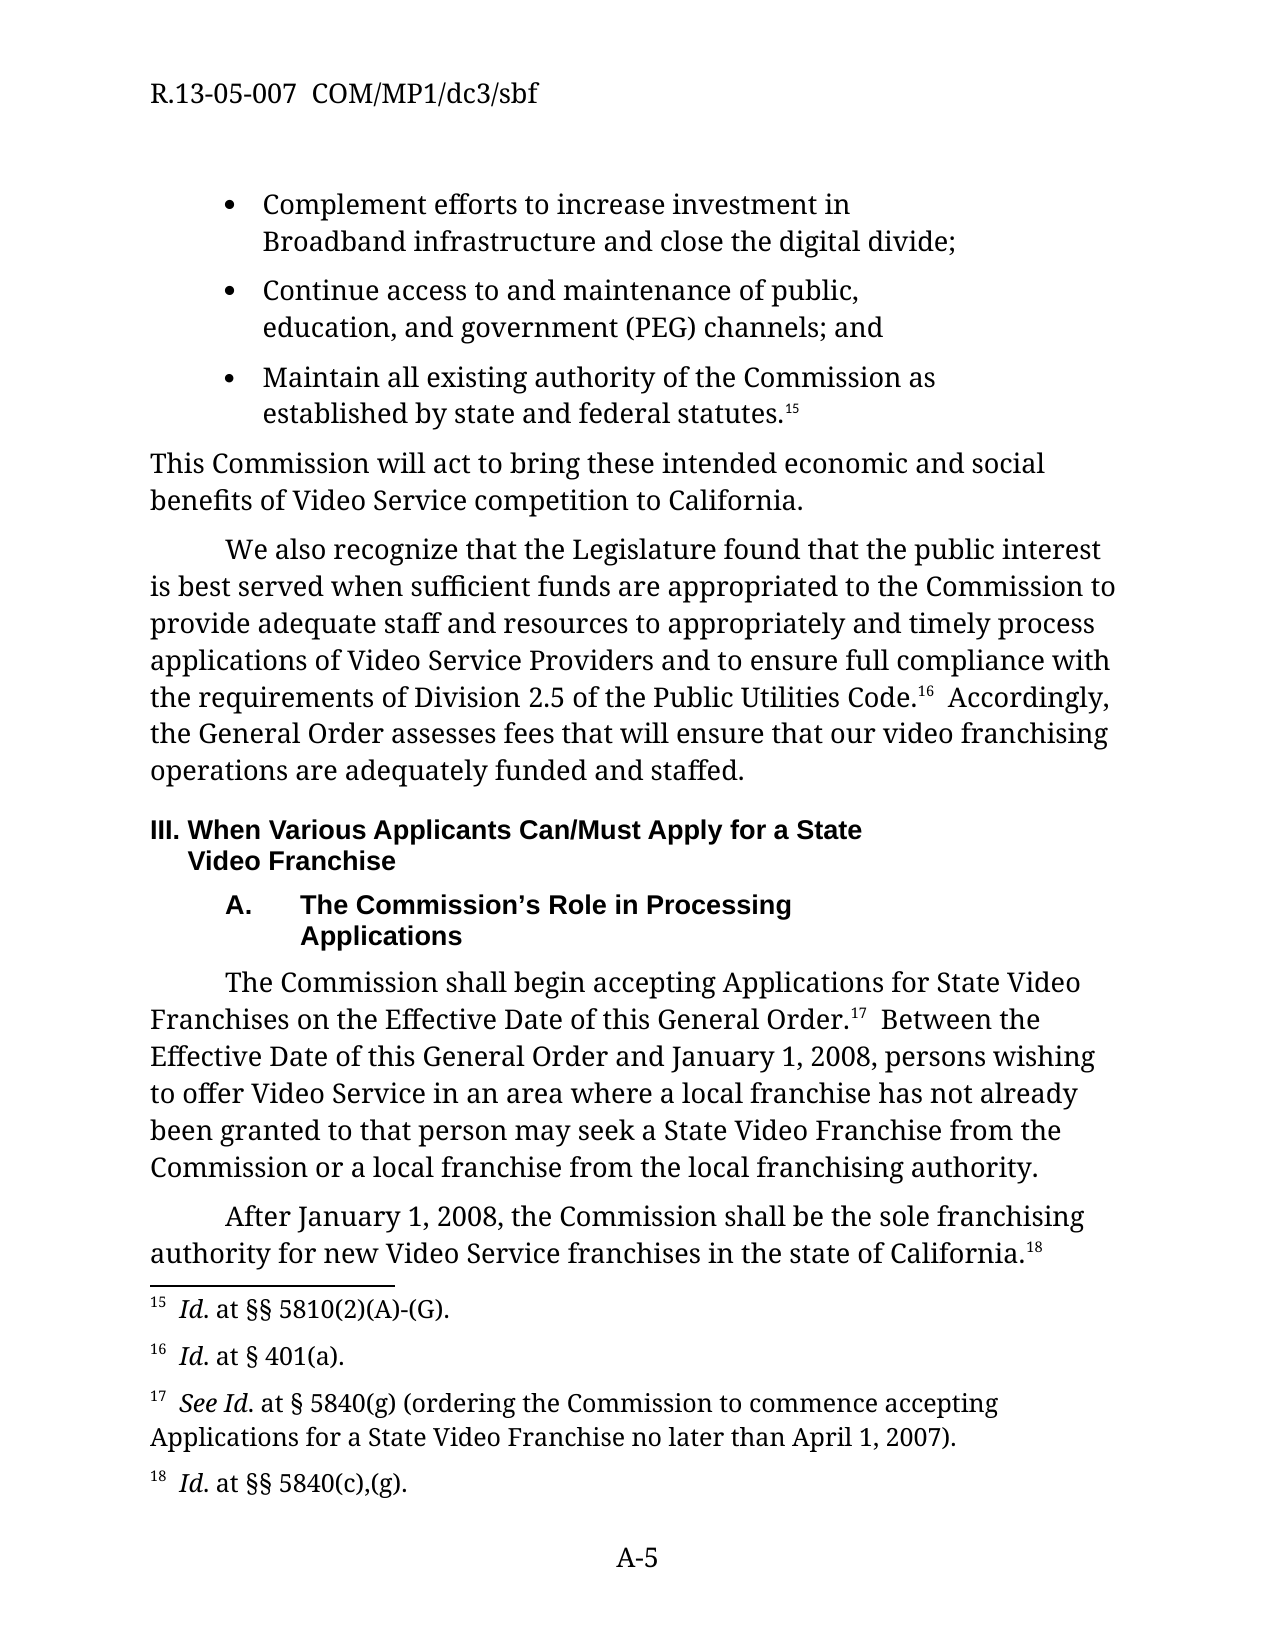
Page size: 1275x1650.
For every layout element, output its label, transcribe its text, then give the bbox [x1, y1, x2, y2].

list Complement efforts to increase investment in Broadband infrastructure and close the digital divide; [225, 186, 975, 259]
text We also recognize that the Legislature found that the public interest is best served when sufficient funds are appropriated to the Commission to provide adequate staff and resources to appropriately and timely process applications of Video Service Providers and to ensure full compliance with the requirements of Division 2.5 of the Public Utilities Code. Accordingly, the General Order assesses fees that will ensure that our video franchising operations are adequately funded and staffed. [150, 531, 1125, 789]
list When Various Applicants Can/Must Apply for a State Video Franchise [150, 814, 1125, 876]
list The Commission’s Role in Processing Applications [225, 889, 1125, 951]
text After January 1, 2008, the Commission shall be the sole franchising authority for new Video Service franchises in the state of California. [150, 1197, 1125, 1271]
text The Commission shall begin accepting Applications for State Video Franchises on the Effective Date of this General Order. Between the Effective Date of this General Order and January 1, 2008, persons wishing to offer Video Service in an area where a local franchise has not already been granted to that person may seek a State Video Franchise from the Commission or a local franchise from the local franchising authority. [150, 964, 1125, 1185]
list Maintain all existing authority of the Commission as established by state and federal statutes. [225, 358, 975, 432]
text This Commission will act to bring these intended economic and social benefits of Video Service competition to California. [150, 444, 1125, 518]
list Continue access to and maintenance of public, education, and government (PEG) channels; and [225, 272, 975, 346]
